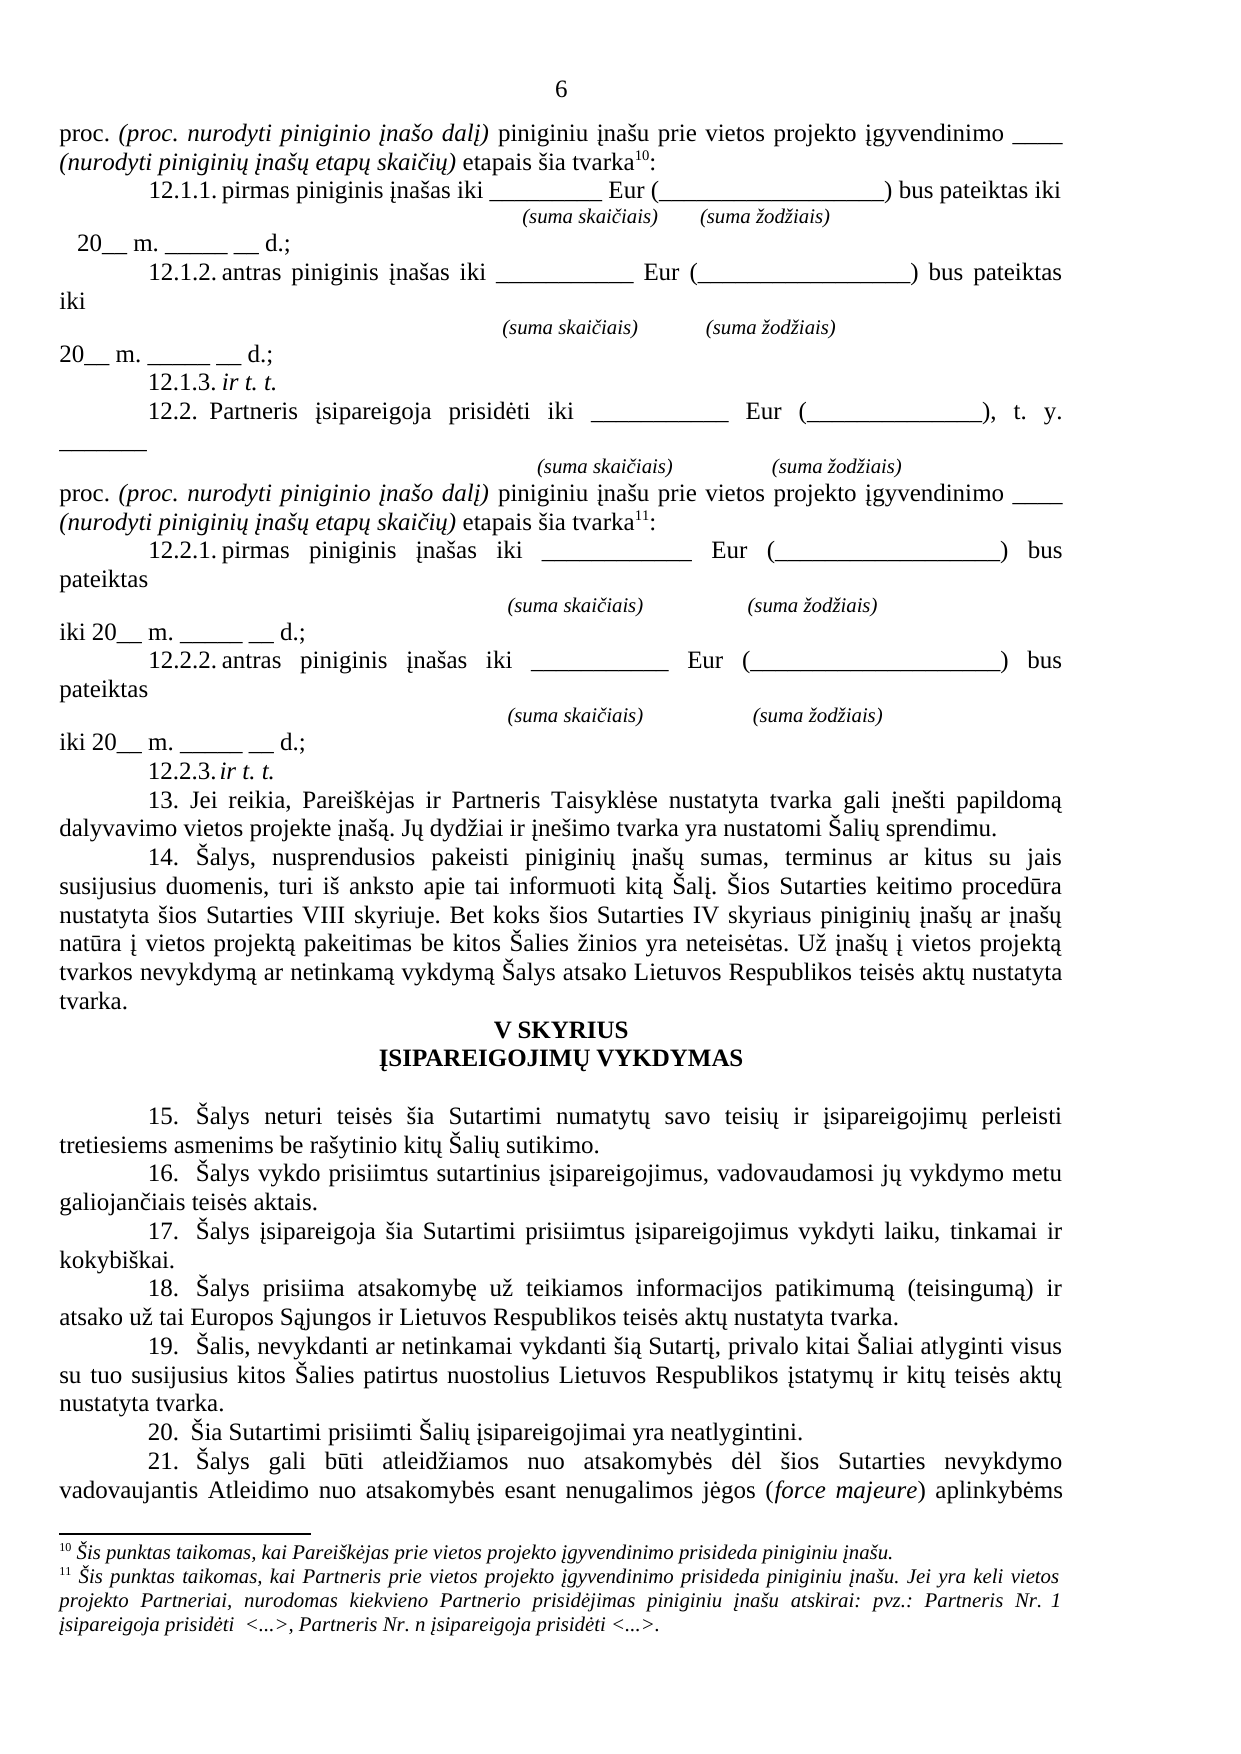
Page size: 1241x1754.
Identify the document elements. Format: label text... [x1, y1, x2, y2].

text 12.2. Partneris įsipareigoja prisidėti iki ___________ Eur (______________), t. y. _______ [59, 396, 1063, 454]
text 12.2.2. antras piniginis įnašas iki ___________ Eur (____________________) bus pateiktas [59, 646, 1063, 703]
text 12.1.1. pirmas piniginis įnašas iki _________ Eur (__________________) bus pateiktas iki [59, 176, 1063, 204]
text 20. Šia Sutartimi prisiimti Šalių įsipareigojimai yra neatlygintini. [59, 1417, 1063, 1446]
list 15. Šalys neturi teisės šia Sutartimi numatytų savo teisių ir įsipareigojimų perleisti tretiesiems asmenims be rašytinio kitų Šalių sutikimo. [59, 1101, 1063, 1158]
text 12.2.3. ir t. t. [59, 756, 1063, 785]
text (suma skaičiais) (suma žodžiais) [77, 593, 1057, 617]
text (suma skaičiais) (suma žodžiais) [77, 703, 1057, 727]
text 14. Šalys, nusprendusios pakeisti piniginių įnašų sumas, terminus ar kitus su jais susijusius duomenis, turi iš anksto apie tai informuoti kitą Šalį. Šios Sutarties keitimo procedūra nustatyta šios Sutarties VIII skyriuje. Bet koks šios Sutarties IV skyriaus piniginių įnašų ar įnašų natūra į vietos projektą pakeitimas be kitos Šalies žinios yra neteisėtas. Už įnašų į vietos projektą tvarkos nevykdymą ar netinkamą vykdymą Šalys atsako Lietuvos Respublikos teisės aktų nustatyta tvarka. [59, 842, 1063, 1015]
text (suma skaičiais) (suma žodžiais) [77, 454, 1057, 478]
text 18. Šalys prisiima atsakomybę už teikiamos informacijos patikimumą (teisingumą) ir atsako už tai Europos Sąjungos ir Lietuvos Respublikos teisės aktų nustatyta tvarka. [59, 1273, 1063, 1331]
text 17. Šalys įsipareigoja šia Sutartimi prisiimtus įsipareigojimus vykdyti laiku, tinkamai ir kokybiškai. [59, 1216, 1063, 1273]
text 20__ m. _____ __ d.; [77, 228, 1057, 257]
text proc. (proc. nurodyti piniginio įnašo dalį) piniginiu įnašu prie vietos projekto įgyvendinimo ____ (nurodyti piniginių įnašų etapų skaičių) etapais šia tvarka: [59, 478, 1063, 535]
text 12.1.2. antras piniginis įnašas iki ___________ Eur (_________________) bus pateiktas iki [59, 257, 1063, 315]
text iki 20__ m. _____ __ d.; [59, 617, 1057, 646]
subtitle įsipareigojimų VYKDYMas [59, 1043, 1063, 1072]
text 12.1.3. ir t. t. [59, 367, 1063, 396]
text proc. (proc. nurodyti piniginio įnašo dalį) piniginiu įnašu prie vietos projekto įgyvendinimo ____ (nurodyti piniginių įnašų etapų skaičių) etapais šia tvarka: [59, 118, 1063, 176]
title 16. Šalys vykdo prisiimtus sutartinius įsipareigojimus, vadovaudamosi jų vykdymo metu galiojančiais teisės aktais. [59, 1158, 1063, 1216]
text 12.2.1. pirmas piniginis įnašas iki ____________ Eur (__________________) bus pateiktas [59, 535, 1063, 593]
subtitle V SKYRIUS [59, 1015, 1063, 1043]
text (suma skaičiais) (suma žodžiais) [77, 315, 1057, 339]
list 19. Šalis, nevykdanti ar netinkamai vykdanti šią Sutartį, privalo kitai Šaliai atlyginti visus su tuo susijusius kitos Šalies patirtus nuostolius Lietuvos Respublikos įstatymų ir kitų teisės aktų nustatyta tvarka. [59, 1331, 1063, 1417]
text iki 20__ m. _____ __ d.; [59, 727, 1057, 756]
text (suma skaičiais) (suma žodžiais) [77, 204, 1057, 228]
text 20__ m. _____ __ d.; [59, 339, 1063, 367]
text 13. Jei reikia, Pareiškėjas ir Partneris Taisyklėse nustatyta tvarka gali įnešti papildomą dalyvavimo vietos projekte įnašą. Jų dydžiai ir įnešimo tvarka yra nustatomi Šalių sprendimu. [59, 785, 1063, 842]
